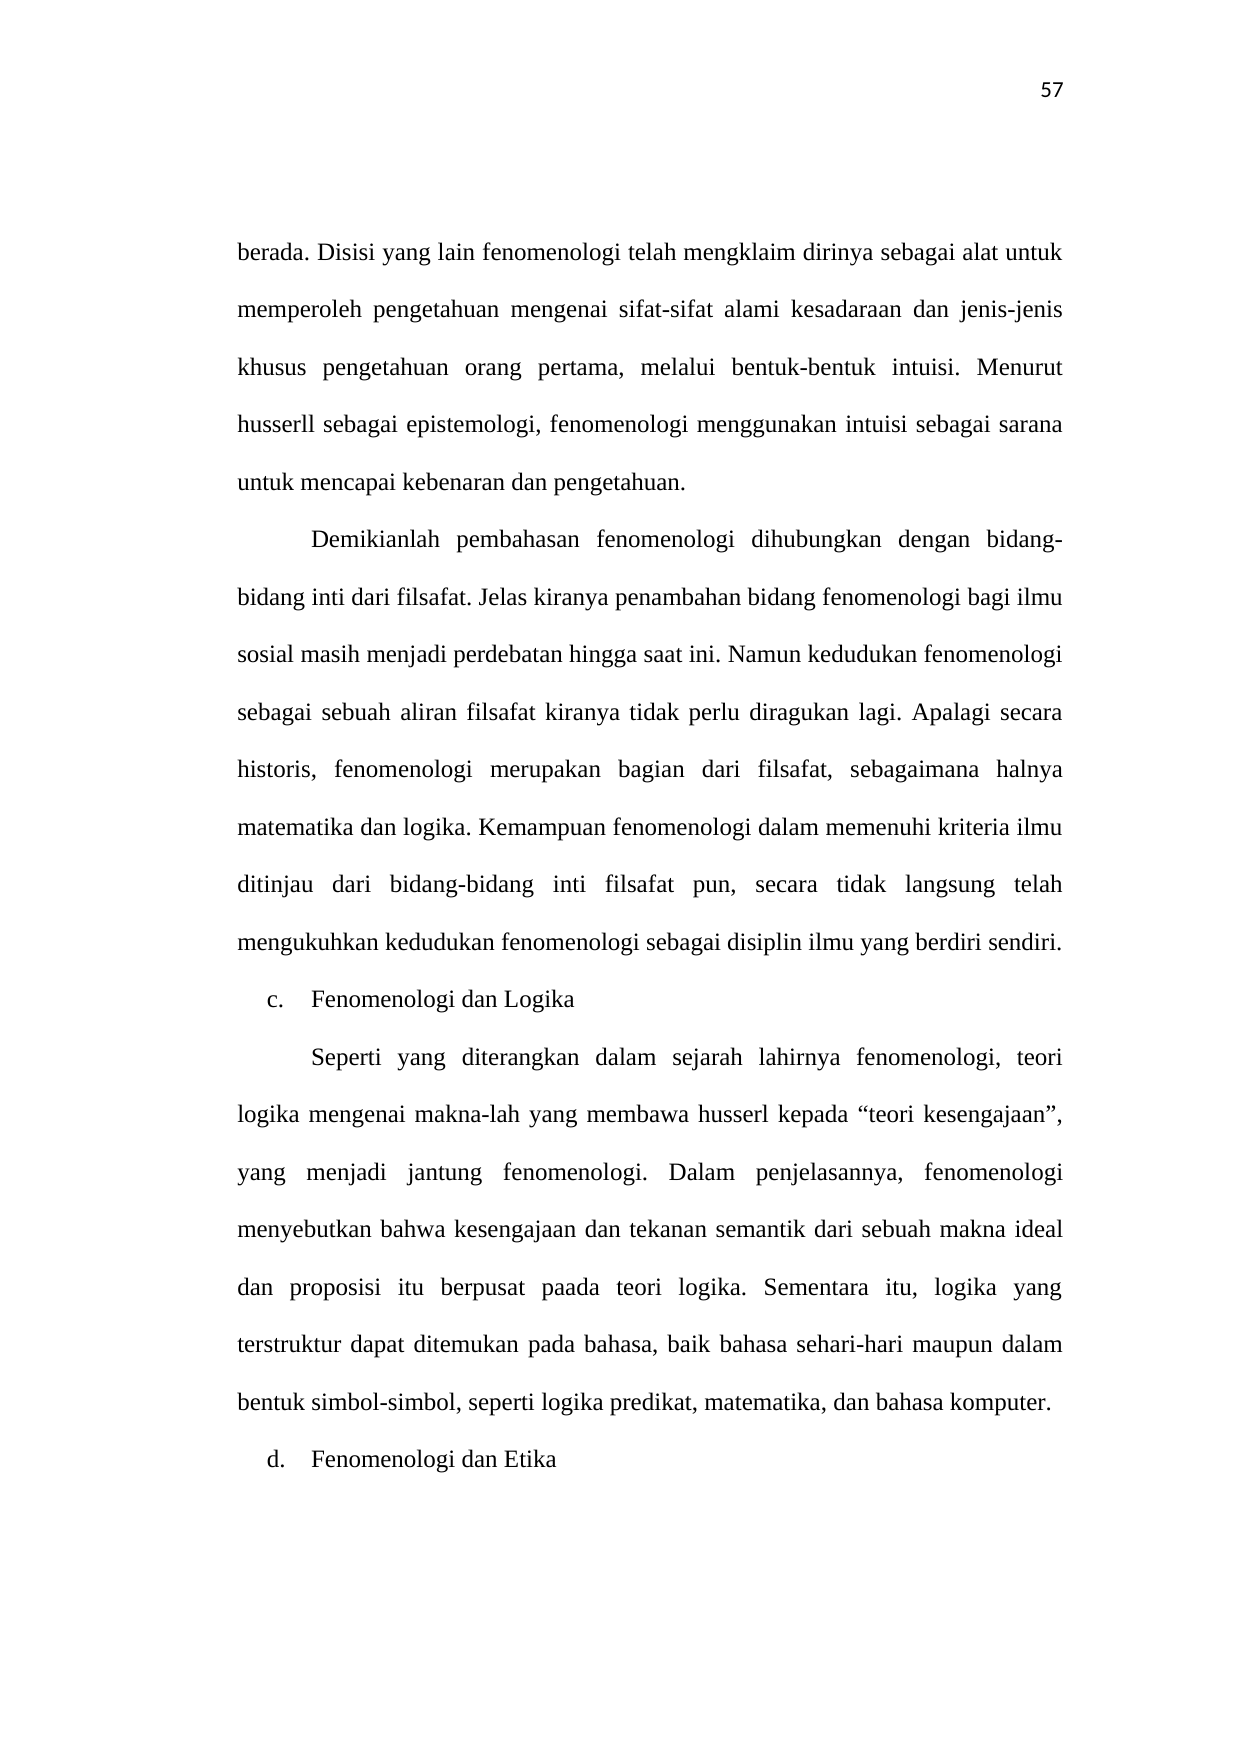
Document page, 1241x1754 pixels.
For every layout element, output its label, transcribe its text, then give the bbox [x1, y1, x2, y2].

list Fenomenologi dan Logika [267, 984, 1063, 1013]
list Demikianlah pembahasan fenomenologi dihubungkan dengan bidang-bidang inti dari filsafat. Jelas kiranya penambahan bidang fenomenologi bagi ilmu sosial masih menjadi perdebatan hingga saat ini. Namun kedudukan fenomenologi sebagai sebuah aliran filsafat kiranya tidak perlu diragukan lagi. Apalagi secara historis, fenomenologi merupakan bagian dari filsafat, sebagaimana halnya matematika dan logika. Kemampuan fenomenologi dalam memenuhi kriteria ilmu ditinjau dari bidang-bidang inti filsafat pun, secara tidak langsung telah mengukuhkan kedudukan fenomenologi sebagai disiplin ilmu yang berdiri sendiri. [237, 524, 1063, 956]
list Seperti yang diterangkan dalam sejarah lahirnya fenomenologi, teori logika mengenai makna-lah yang membawa husserl kepada “teori kesengajaan”, yang menjadi jantung fenomenologi. Dalam penjelasannya, fenomenologi menyebutkan bahwa kesengajaan dan tekanan semantik dari sebuah makna ideal dan proposisi itu berpusat paada teori logika. Sementara itu, logika yang terstruktur dapat ditemukan pada bahasa, baik bahasa sehari-hari maupun dalam bentuk simbol-simbol, seperti logika predikat, matematika, dan bahasa komputer. [237, 1042, 1063, 1416]
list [237, 237, 1063, 496]
list Fenomenologi dan Etika [267, 1444, 1063, 1473]
